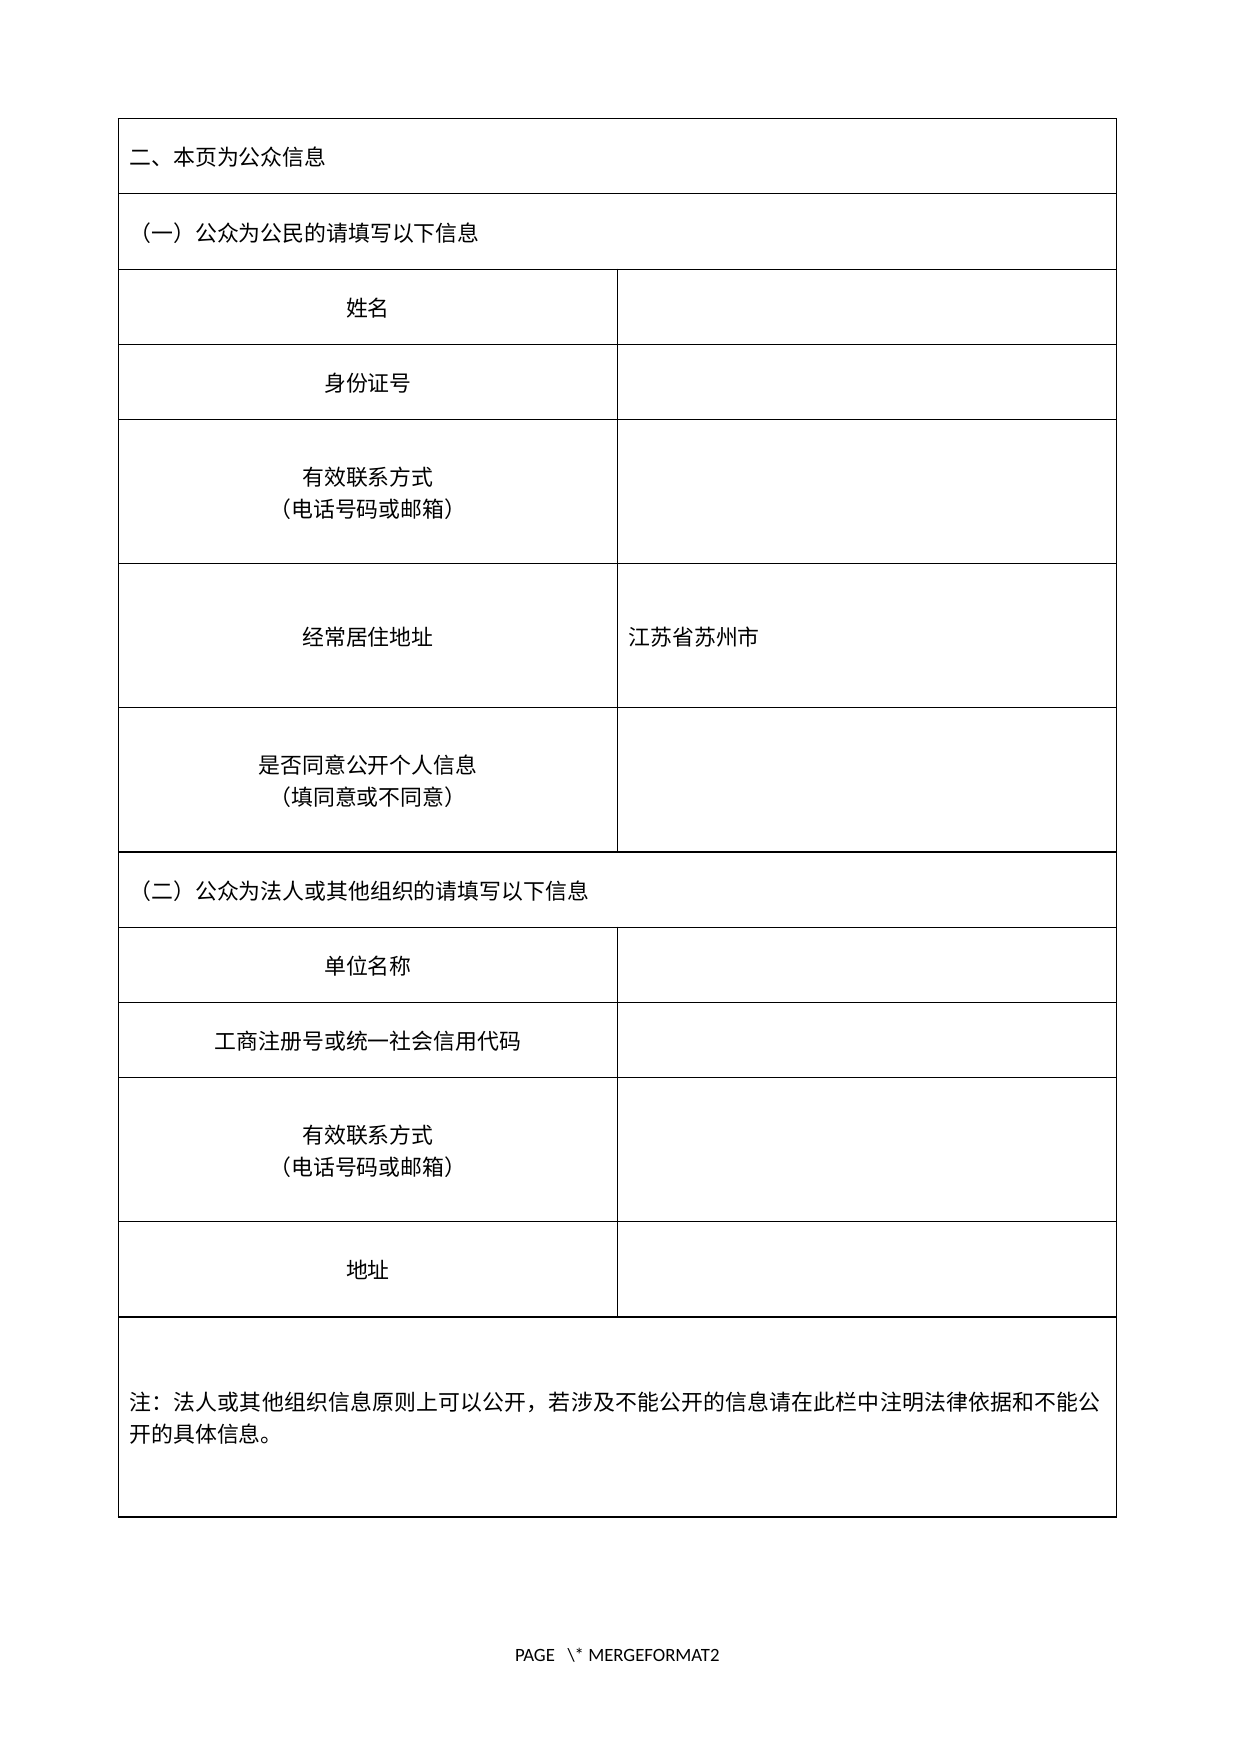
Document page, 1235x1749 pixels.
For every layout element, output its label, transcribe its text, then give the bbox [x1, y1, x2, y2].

table_cell 注：法人或其他组织信息原则上可以公开，若涉及不能公开的信息请在此栏中注明法律依据和不能公开的具体信息。 [119, 1318, 1116, 1516]
table_cell 江苏省苏州市 [618, 564, 1116, 707]
table_cell [618, 270, 1116, 344]
table_cell 身份证号 [119, 345, 617, 419]
table_cell 工商注册号或统一社会信用代码 [119, 1003, 617, 1077]
table_cell 有效联系方式 （电话号码或邮箱） [119, 1078, 617, 1221]
table_cell （二）公众为法人或其他组织的请填写以下信息 [119, 853, 1116, 927]
table_cell 有效联系方式 （电话号码或邮箱） [119, 420, 617, 563]
table_cell [618, 420, 1116, 563]
table_cell [618, 928, 1116, 1002]
table_cell [618, 345, 1116, 419]
table_cell 地址 [119, 1222, 617, 1316]
table_cell [618, 1078, 1116, 1221]
table_cell 经常居住地址 [119, 564, 617, 707]
table_cell 是否同意公开个人信息 （填同意或不同意） [119, 708, 617, 851]
table_cell 姓名 [119, 270, 617, 344]
table_cell [618, 1222, 1116, 1316]
table_cell [618, 708, 1116, 851]
table_cell [618, 1003, 1116, 1077]
table_cell （一）公众为公民的请填写以下信息 [119, 194, 1116, 268]
table_cell 单位名称 [119, 928, 617, 1002]
table_header 二、本页为公众信息 [119, 119, 1116, 193]
